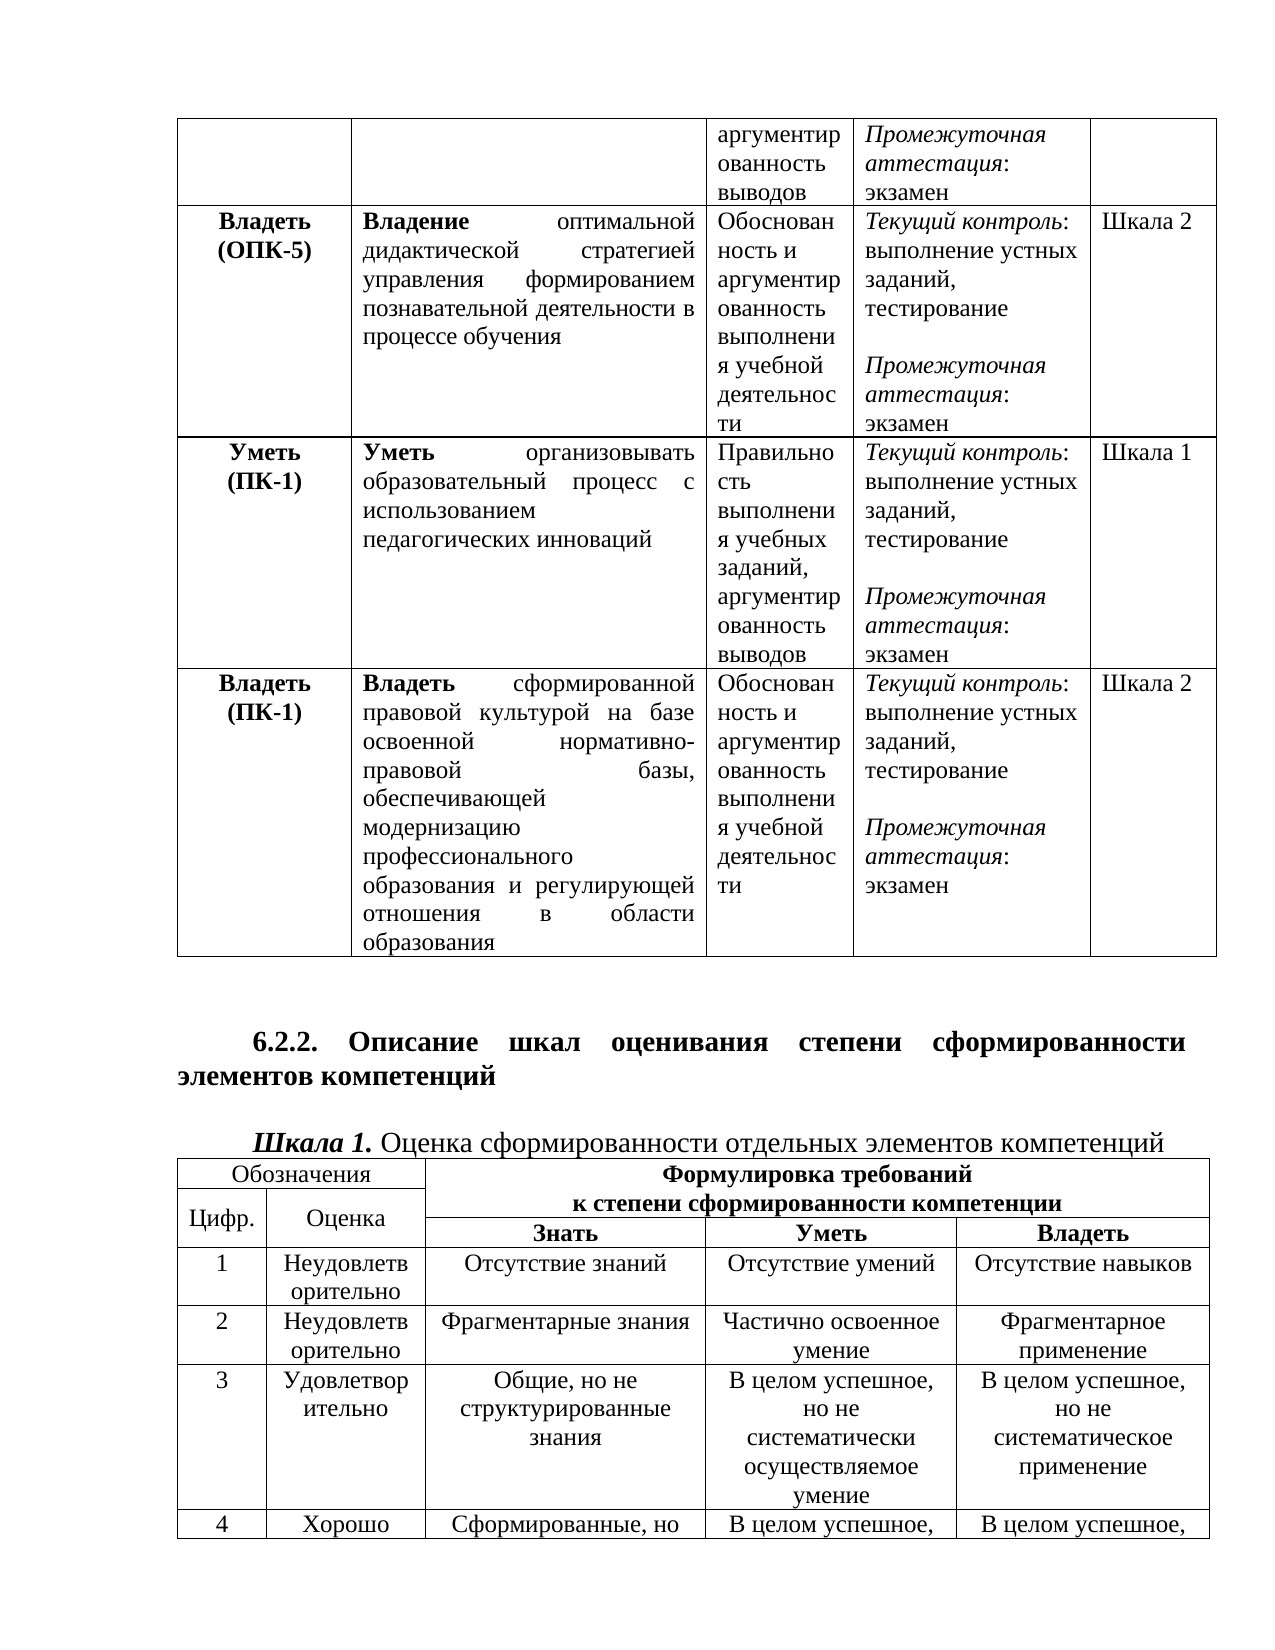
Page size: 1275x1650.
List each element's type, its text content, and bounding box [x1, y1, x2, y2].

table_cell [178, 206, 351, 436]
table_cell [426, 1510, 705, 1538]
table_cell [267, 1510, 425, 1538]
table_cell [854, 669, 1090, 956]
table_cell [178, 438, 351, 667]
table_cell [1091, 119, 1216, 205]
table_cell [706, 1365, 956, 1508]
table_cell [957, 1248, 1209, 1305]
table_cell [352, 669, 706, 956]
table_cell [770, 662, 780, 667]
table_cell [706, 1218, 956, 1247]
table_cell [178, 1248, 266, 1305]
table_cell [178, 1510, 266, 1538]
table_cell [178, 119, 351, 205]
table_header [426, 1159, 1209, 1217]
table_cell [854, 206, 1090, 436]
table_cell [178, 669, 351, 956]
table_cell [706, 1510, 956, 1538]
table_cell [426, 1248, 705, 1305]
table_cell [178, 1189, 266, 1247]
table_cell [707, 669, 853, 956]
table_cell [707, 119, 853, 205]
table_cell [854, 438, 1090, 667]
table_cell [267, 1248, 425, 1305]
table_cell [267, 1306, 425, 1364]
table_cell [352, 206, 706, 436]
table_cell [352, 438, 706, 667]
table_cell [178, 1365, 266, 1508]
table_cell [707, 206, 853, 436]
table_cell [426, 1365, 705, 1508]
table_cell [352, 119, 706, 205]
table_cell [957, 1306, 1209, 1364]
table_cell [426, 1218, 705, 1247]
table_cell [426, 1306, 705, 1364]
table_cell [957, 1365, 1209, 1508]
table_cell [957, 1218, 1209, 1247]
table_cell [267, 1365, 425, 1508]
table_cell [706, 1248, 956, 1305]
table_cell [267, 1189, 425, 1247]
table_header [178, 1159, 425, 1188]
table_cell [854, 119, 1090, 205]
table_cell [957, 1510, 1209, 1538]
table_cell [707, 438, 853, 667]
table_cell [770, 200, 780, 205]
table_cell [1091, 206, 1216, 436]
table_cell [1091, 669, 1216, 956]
text 6.2.2. Описание шкал оценивания степени сформированности элементов компетенций [177, 1024, 1186, 1091]
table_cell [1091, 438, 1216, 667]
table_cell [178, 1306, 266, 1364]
text Шкала 1. Оценка сформированности отдельных элементов компетенций [177, 1125, 1186, 1158]
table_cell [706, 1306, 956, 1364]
